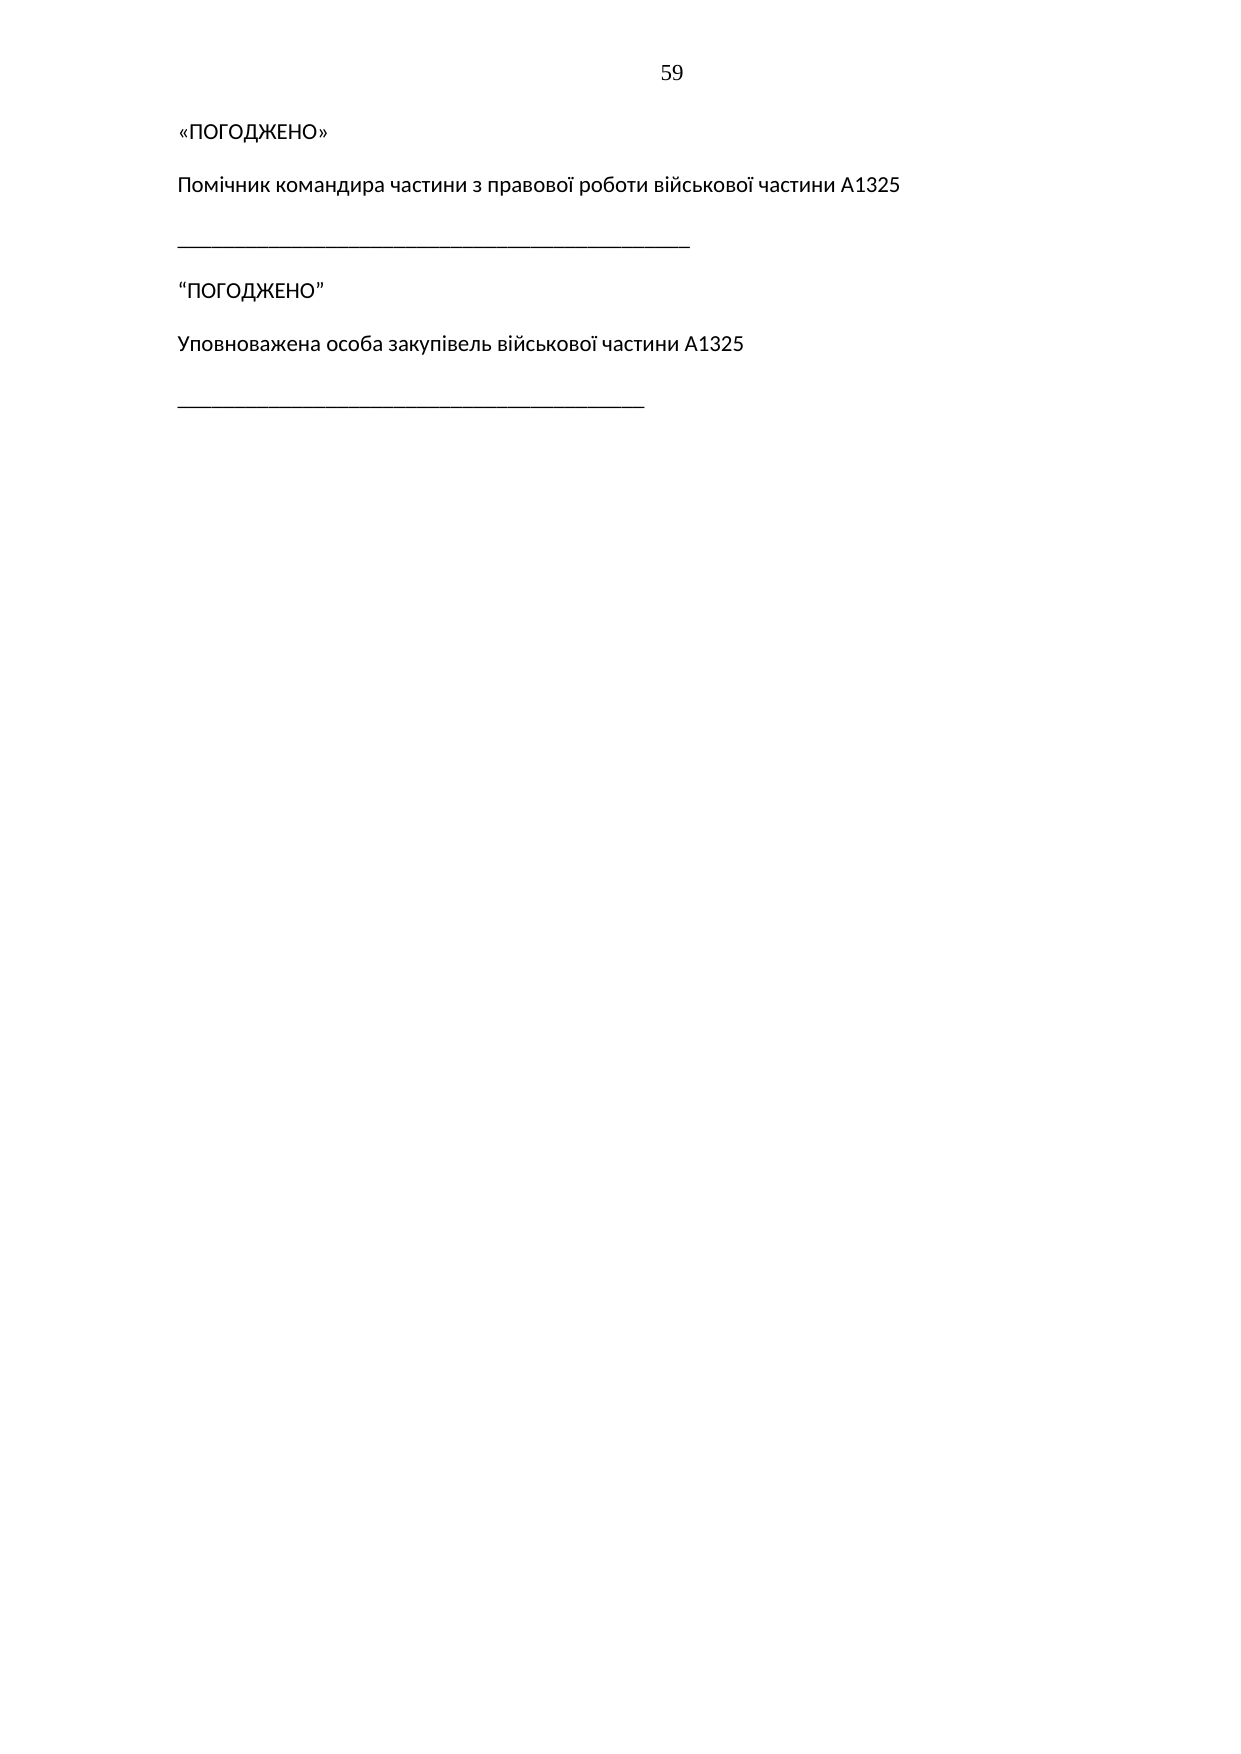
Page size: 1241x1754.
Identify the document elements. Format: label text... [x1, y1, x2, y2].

text “ПОГОДЖЕНО” [177, 277, 1166, 304]
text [177, 223, 1166, 252]
text Помічник командира частини з правової роботи військової частини А1325 [177, 171, 1166, 198]
text _________________________________________ [177, 383, 1166, 411]
text «ПОГОДЖЕНО» [177, 117, 1166, 146]
text Уповноважена особа закупівель військової частини А1325 [177, 329, 1166, 358]
